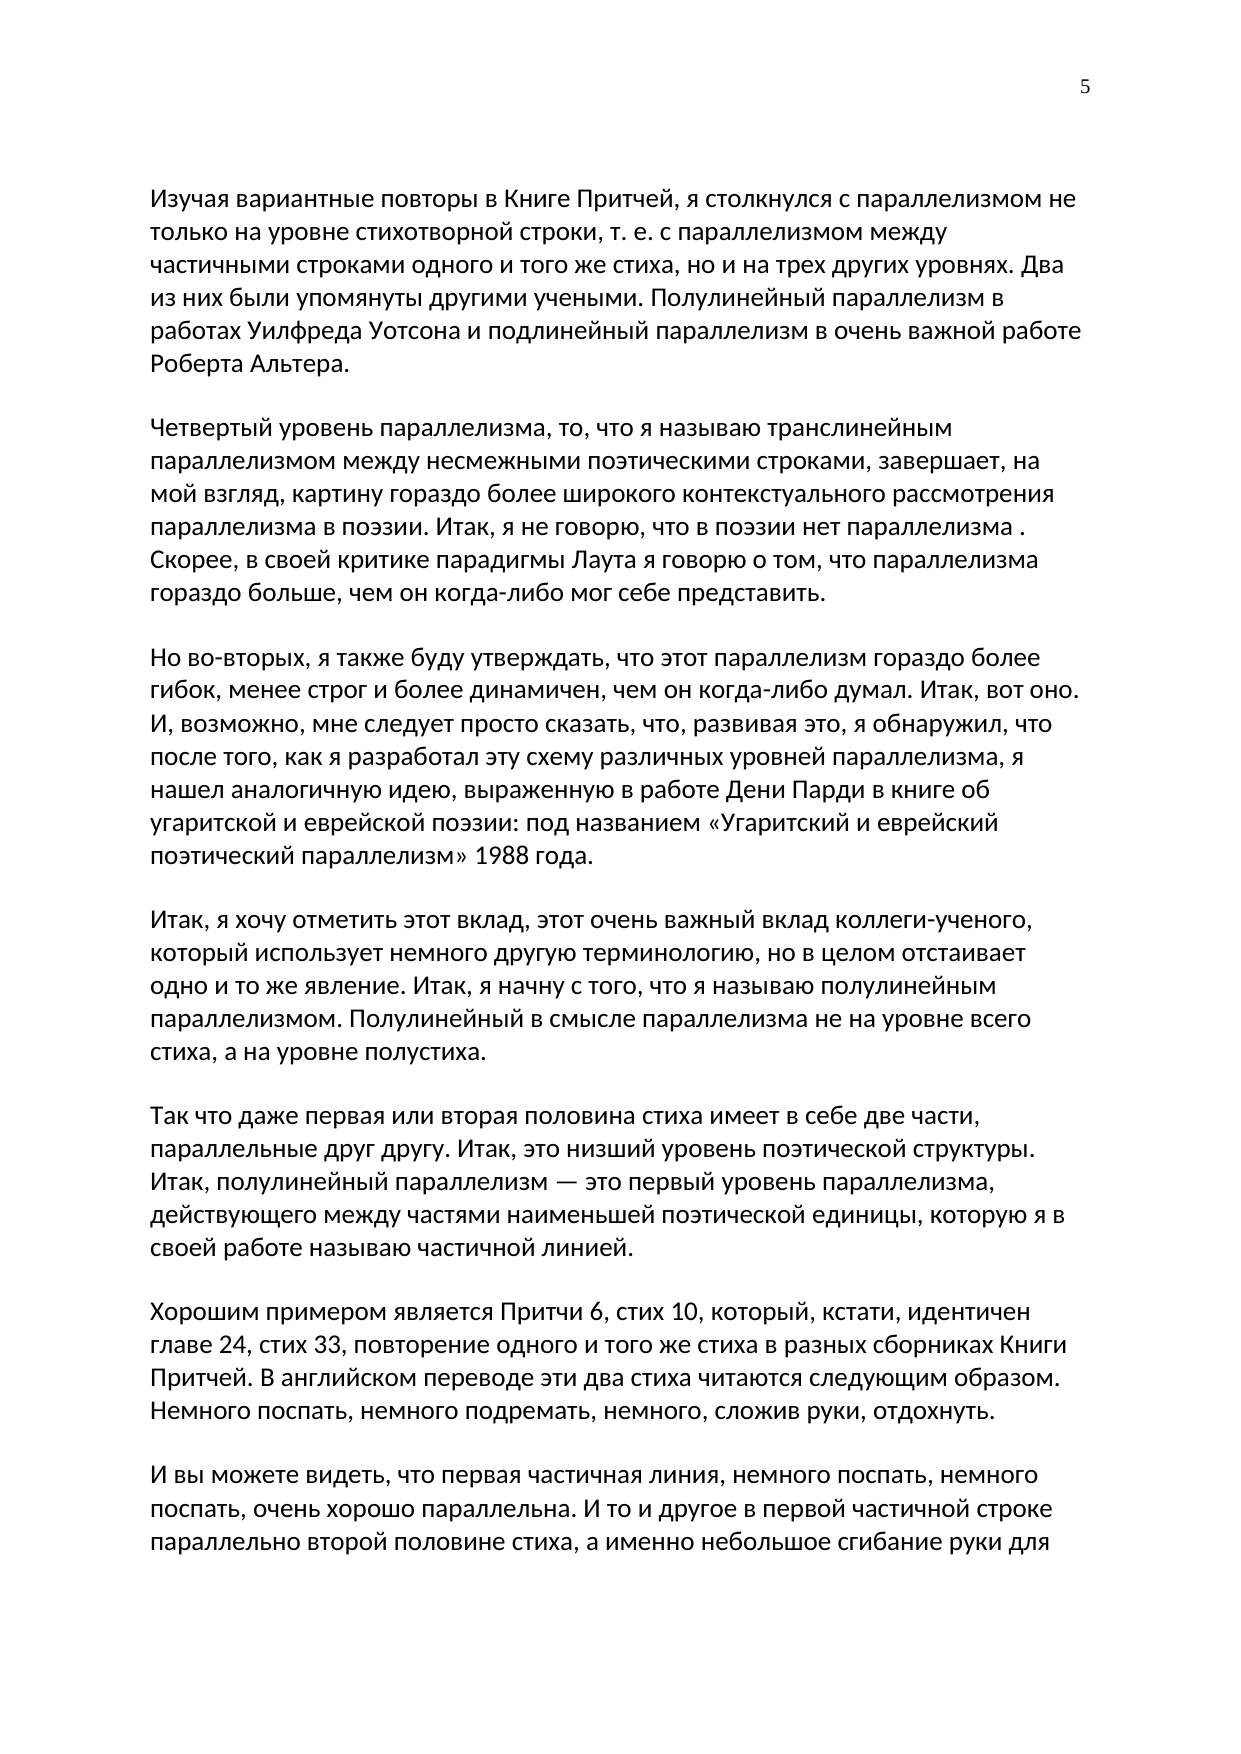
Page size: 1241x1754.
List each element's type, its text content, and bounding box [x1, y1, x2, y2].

text Изучая вариантные повторы в Книге Притчей, я столкнулся с параллелизмом не только на уровне стихотворной строки, т. е. с параллелизмом между частичными строками одного и того же стиха, но и на трех других уровнях. Два из них были упомянуты другими учеными. Полулинейный параллелизм в работах Уилфреда Уотсона и подлинейный параллелизм в очень важной работе Роберта Альтера. [150, 181, 1090, 379]
text Четвертый уровень параллелизма, то, что я называю транслинейным параллелизмом между несмежными поэтическими строками, завершает, на мой взгляд, картину гораздо более широкого контекстуального рассмотрения параллелизма в поэзии. Итак, я не говорю, что в поэзии нет параллелизма . Скорее, в своей критике парадигмы Лаута я говорю о том, что параллелизма гораздо больше, чем он когда-либо мог себе представить. [150, 410, 1090, 608]
text Итак, я хочу отметить этот вклад, этот очень важный вклад коллеги-ученого, который использует немного другую терминологию, но в целом отстаивает одно и то же явление. Итак, я начну с того, что я называю полулинейным параллелизмом. Полулинейный в смысле параллелизма не на уровне всего стиха, а на уровне полустиха. [150, 902, 1090, 1067]
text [150, 1458, 1090, 1557]
text Но во-вторых, я также буду утверждать, что этот параллелизм гораздо более гибок, менее строг и более динамичен, чем он когда-либо думал. Итак, вот оно. И, возможно, мне следует просто сказать, что, развивая это, я обнаружил, что после того, как я разработал эту схему различных уровней параллелизма, я нашел аналогичную идею, выраженную в работе Дени Парди в книге об угаритской и еврейской поэзии: под названием «Угаритский и еврейский поэтический параллелизм» 1988 года. [150, 640, 1090, 871]
text Хорошим примером является Притчи 6, стих 10, который, кстати, идентичен главе 24, стих 33, повторение одного и того же стиха в разных сборниках Книги Притчей. В английском переводе эти два стиха читаются следующим образом. Немного поспать, немного подремать, немного, сложив руки, отдохнуть. [150, 1294, 1090, 1427]
text Так что даже первая или вторая половина стиха имеет в себе две части, параллельные друг другу. Итак, это низший уровень поэтической структуры. Итак, полулинейный параллелизм — это первый уровень параллелизма, действующего между частями наименьшей поэтической единицы, которую я в своей работе называю частичной линией. [150, 1098, 1090, 1263]
